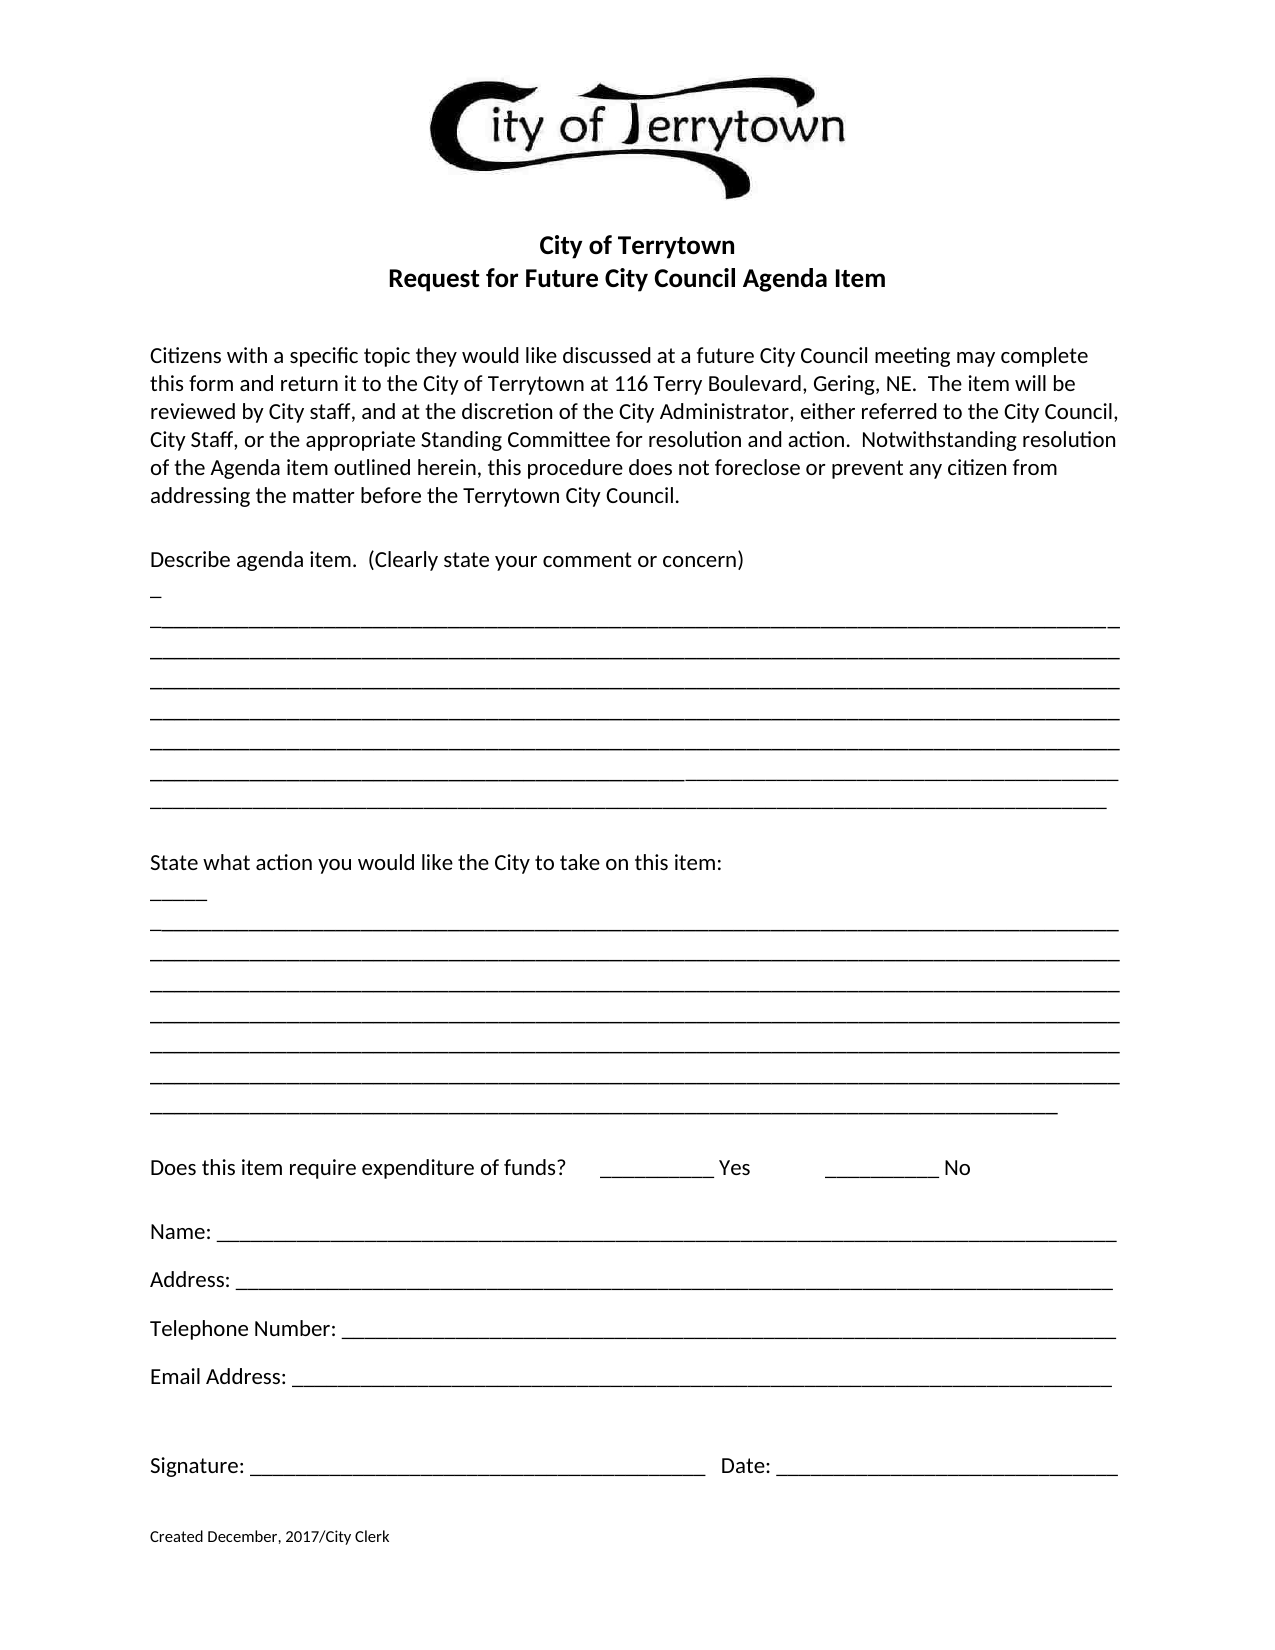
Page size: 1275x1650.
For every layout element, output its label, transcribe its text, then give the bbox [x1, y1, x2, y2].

text Does this item require expenditure of funds? __________ Yes __________ No [150, 1153, 1125, 1181]
text Address: _____________________________________________________________________________ [150, 1265, 1125, 1293]
text Signature: ________________________________________ Date: ______________________________ [150, 1451, 1125, 1479]
text Email Address: ________________________________________________________________________ [150, 1362, 1125, 1390]
text __________________________________________________________________________________________________________________________________________________________________________________________________________________________________________________________________________________________________________________________________________________________________________________________________________________________________________________________________________________________________________________________________________________________________ [150, 876, 1125, 1118]
text Describe agenda item. (Clearly state your comment or concern) ____________________________________________________________________________________________________________________________________________________________________________________________________________________________________________________________________________________________________________________________________________________________________________________________________________________________________________________________________________________________________________________________________________________________________________ [150, 545, 1125, 812]
text Name: _______________________________________________________________________________ [150, 1217, 1125, 1245]
picture [429, 75, 846, 201]
text State what action you would like the City to take on this item: [150, 848, 1125, 876]
text Telephone Number: ____________________________________________________________________ [150, 1314, 1125, 1342]
text City of Terrytown [150, 228, 1125, 262]
text Citizens with a specific topic they would like discussed at a future City Council meeting may complete this form and return it to the City of Terrytown at 116 Terry Boulevard, Gering, NE. The item will be reviewed by City staff, and at the discretion of the City Administrator, either referred to the City Council, City Staff, or the appropriate Standing Committee for resolution and action. Notwithstanding resolution of the Agenda item outlined herein, this procedure does not foreclose or prevent any citizen from addressing the matter before the Terrytown City Council. [150, 341, 1125, 509]
text Request for Future City Council Agenda Item [150, 262, 1125, 294]
